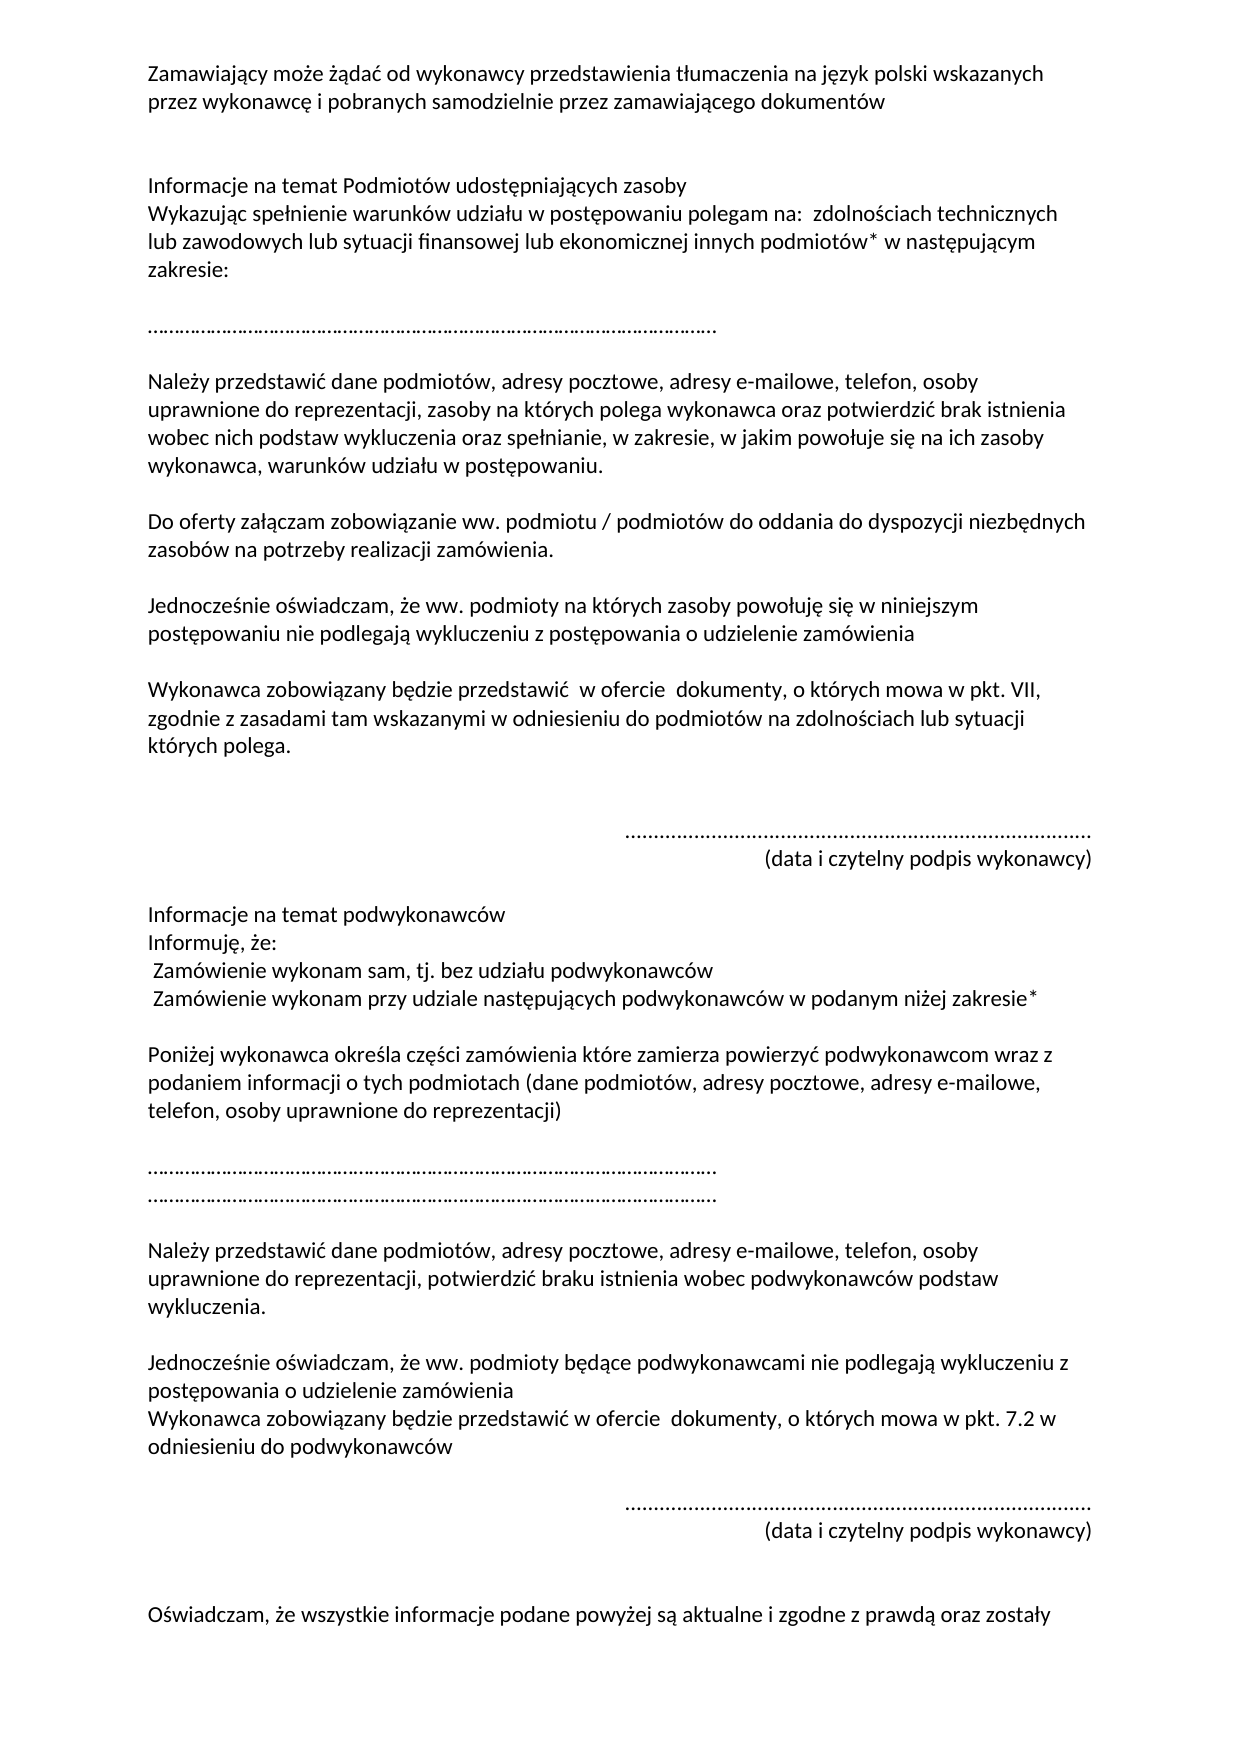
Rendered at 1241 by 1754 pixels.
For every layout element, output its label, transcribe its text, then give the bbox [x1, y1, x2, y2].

list ................................................................................. (data i czytelny podpis wykonawcy) [148, 1488, 1093, 1572]
list Informacje na temat podwykonawców Informuję, że: Zamówienie wykonam sam, tj. bez udziału podwykonawców Zamówienie wykonam przy udziale następujących podwykonawców w podanym niżej zakresie* Poniżej wykonawca określa części zamówienia które zamierza powierzyć podwykonawcom wraz z podaniem informacji o tych podmiotach (dane podmiotów, adresy pocztowe, adresy e-mailowe, telefon, osoby uprawnione do reprezentacji) ……………………………………………………………………………………………… ……………………………………………………………………………………………… Należy przedstawić dane podmiotów, adresy pocztowe, adresy e-mailowe, telefon, osoby uprawnione do reprezentacji, potwierdzić braku istnienia wobec podwykonawców podstaw wykluczenia. Jednocześnie oświadczam, że ww. podmioty będące podwykonawcami nie podlegają wykluczeniu z postępowania o udzielenie zamówienia Wykonawca zobowiązany będzie przedstawić w ofercie dokumenty, o których mowa w pkt. 7.2 w odniesieniu do podwykonawców [148, 900, 1093, 1488]
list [148, 59, 1093, 816]
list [148, 1572, 1093, 1628]
list ................................................................................. (data i czytelny podpis wykonawcy) [148, 816, 1093, 900]
